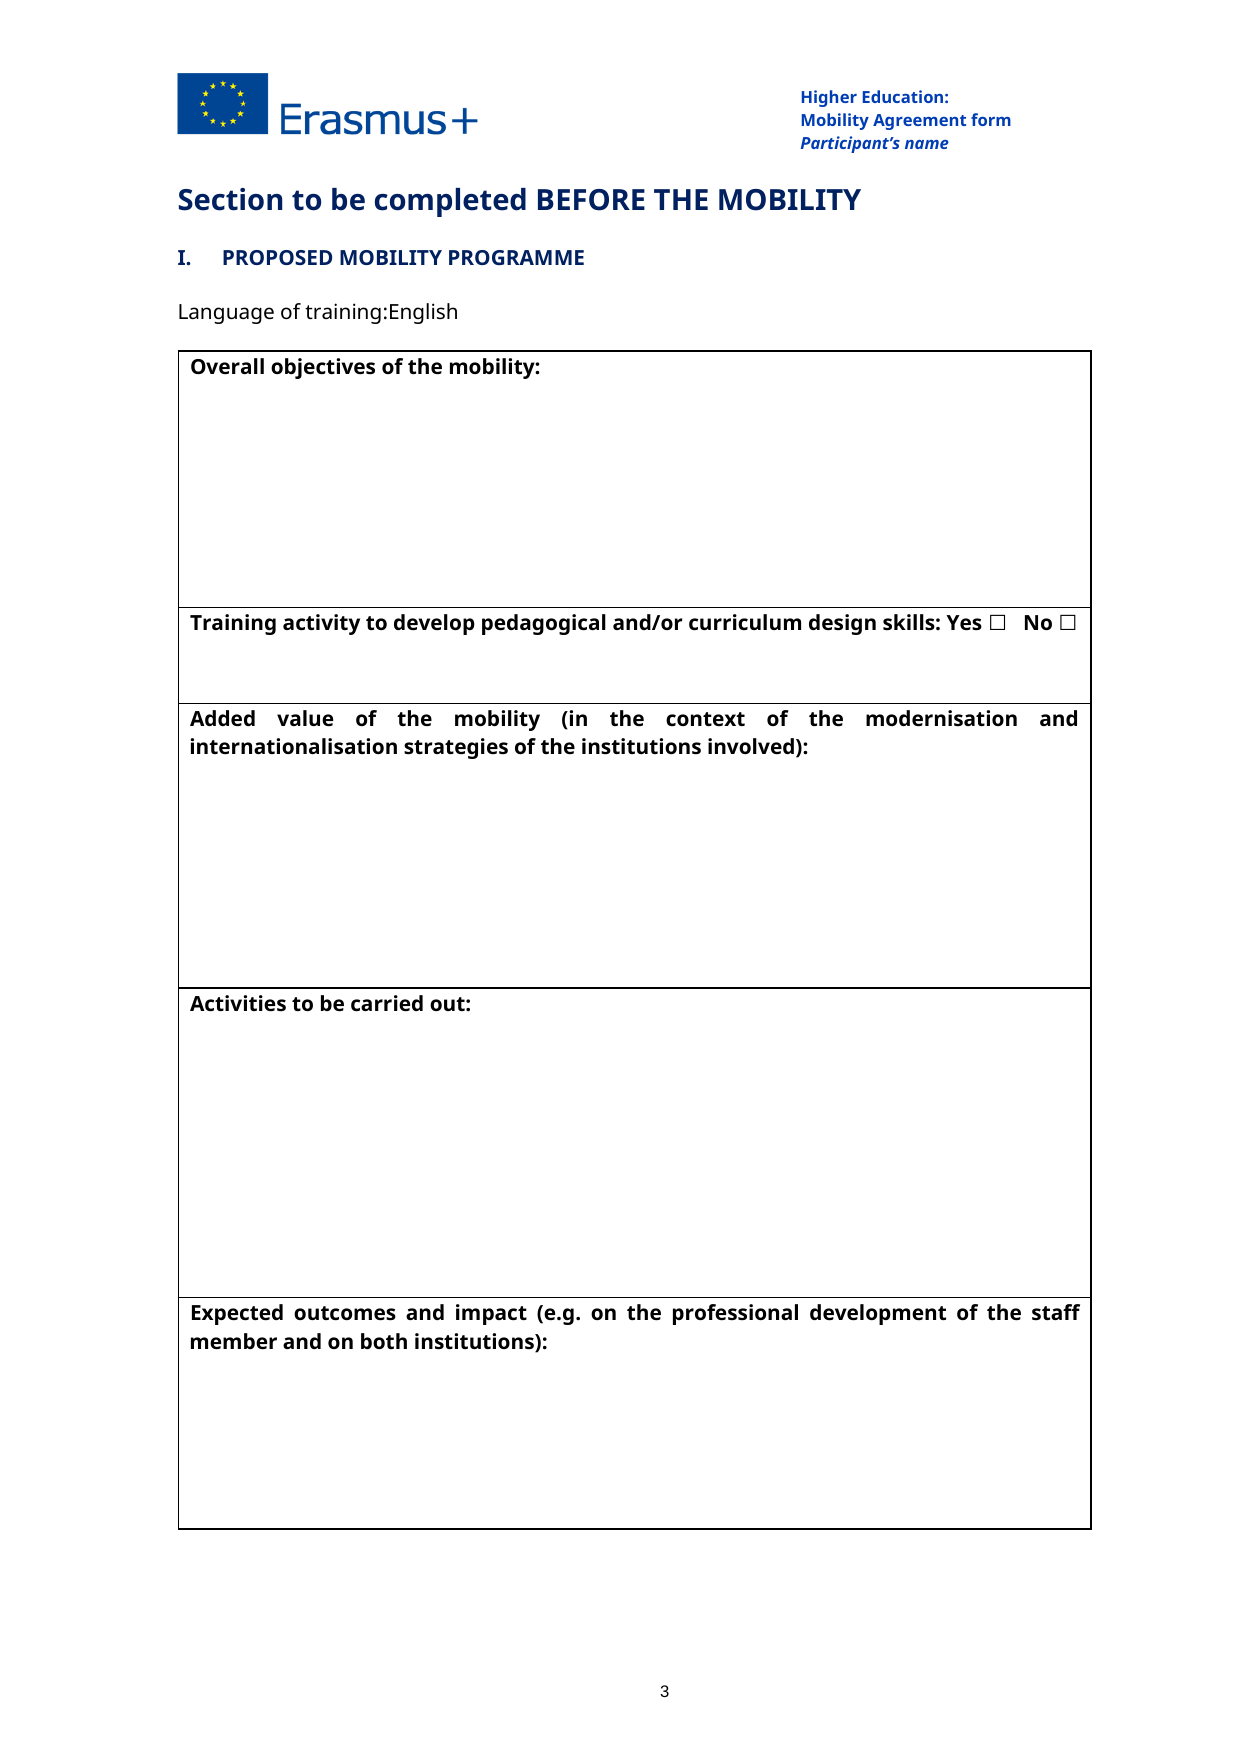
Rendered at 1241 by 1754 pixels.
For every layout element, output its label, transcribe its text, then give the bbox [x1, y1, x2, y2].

table_cell Training activity to develop pedagogical and/or curriculum design skills: Yes ☐ No ☐ [179, 608, 1090, 702]
table_header Overall objectives of the mobility: [179, 352, 1090, 607]
picture [177, 73, 478, 135]
table_cell Activities to be carried out: [179, 989, 1090, 1297]
table_cell Expected outcomes and impact (e.g. on the professional development of the staff member and on both institutions): [179, 1298, 1090, 1528]
table_cell Added value of the mobility (in the context of the modernisation and internationalisation strategies of the institutions involved): [179, 704, 1090, 987]
subtitle Section to be completed BEFORE THE MOBILITY [177, 179, 1092, 218]
subtitle I. PROPOSED MOBILITY PROGRAMME [177, 243, 1092, 272]
text Language of training:English [177, 297, 1092, 325]
